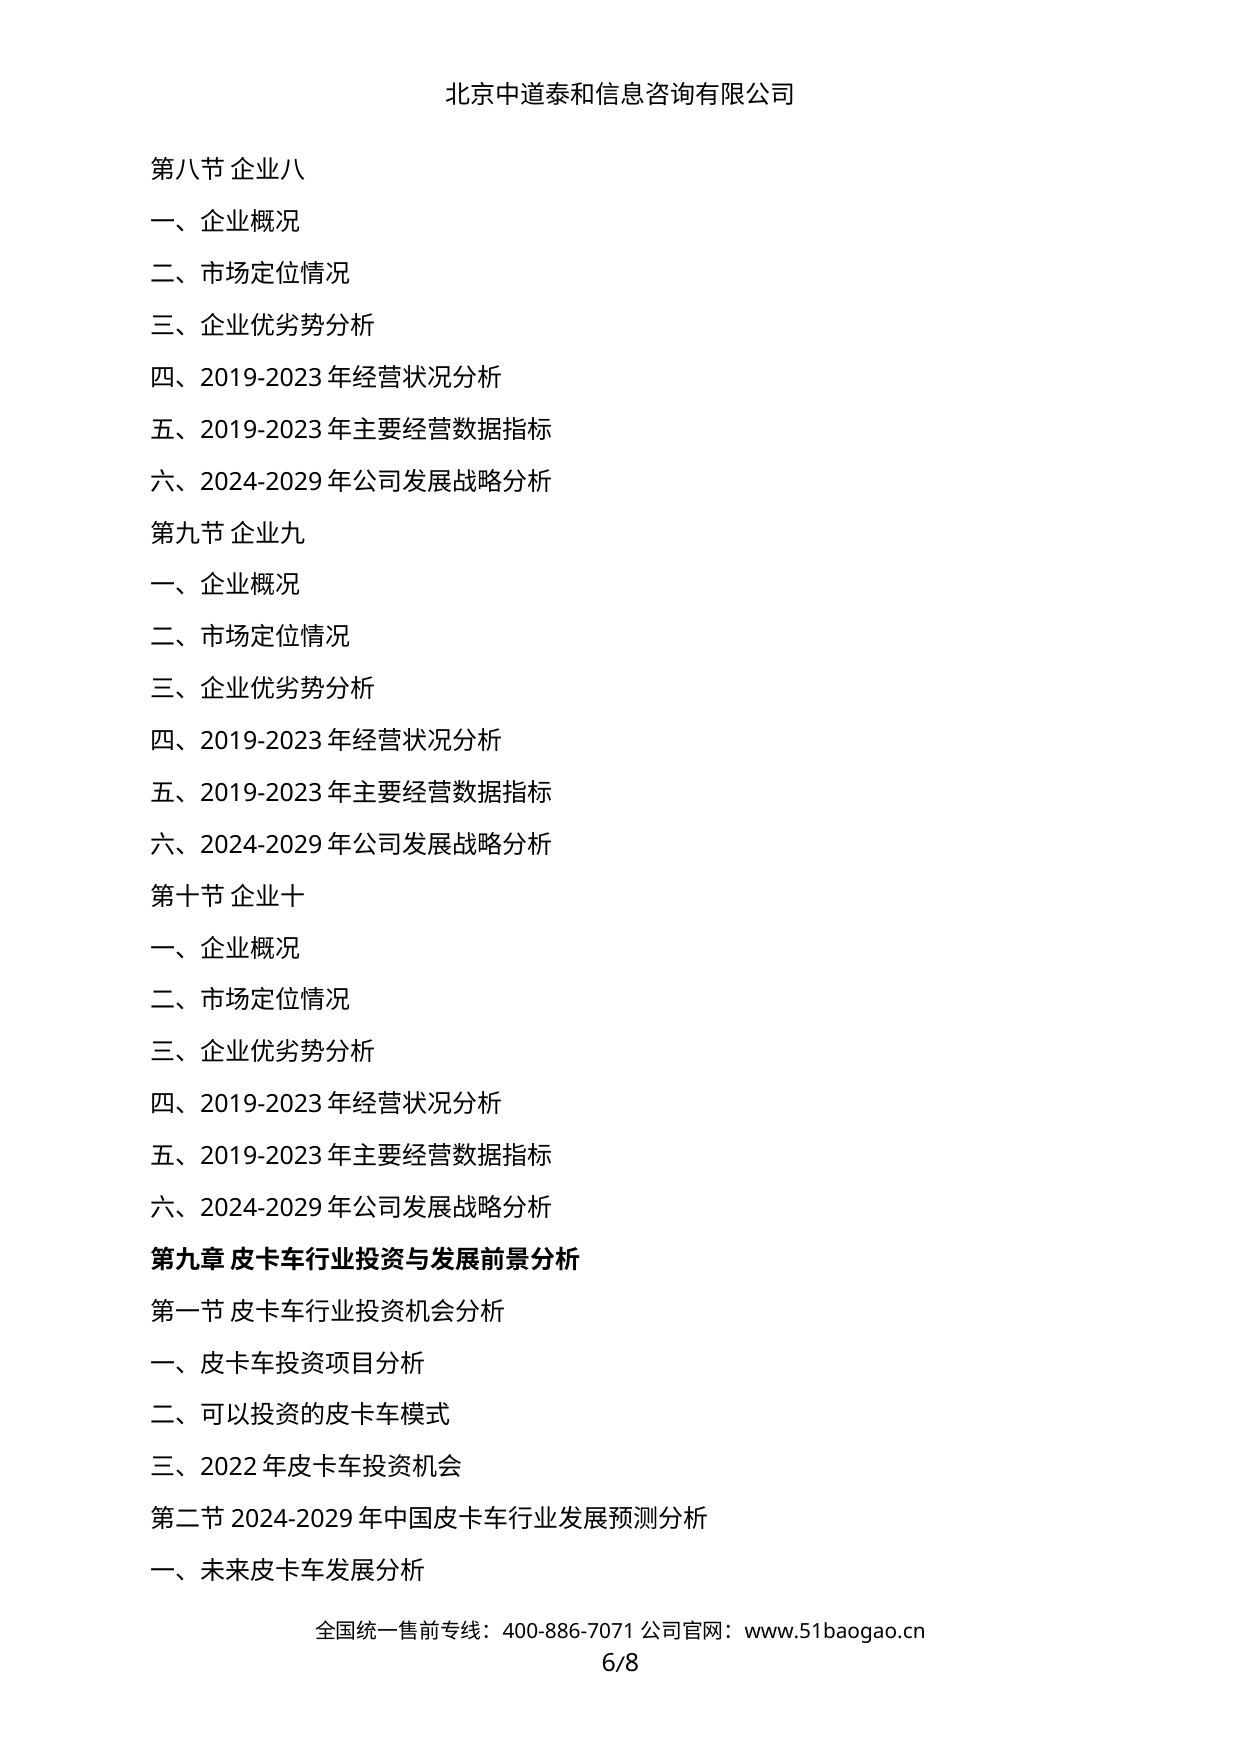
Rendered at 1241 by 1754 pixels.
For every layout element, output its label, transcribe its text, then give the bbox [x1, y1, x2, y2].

text 一、企业概况 [150, 565, 1090, 601]
text 第一节 皮卡车行业投资机会分析 [150, 1291, 1090, 1327]
text 五、2019-2023年主要经营数据指标 [150, 409, 1090, 446]
text 三、企业优劣势分析 [150, 306, 1090, 342]
text 五、2019-2023年主要经营数据指标 [150, 1136, 1090, 1172]
text 四、2019-2023年经营状况分析 [150, 721, 1090, 757]
text 第九节 企业九 [150, 513, 1090, 549]
text 六、2024-2029年公司发展战略分析 [150, 461, 1090, 497]
text 二、可以投资的皮卡车模式 [150, 1395, 1090, 1431]
text 一、企业概况 [150, 928, 1090, 964]
text 第十节 企业十 [150, 876, 1090, 912]
text 一、企业概况 [150, 202, 1090, 238]
text 三、企业优劣势分析 [150, 669, 1090, 705]
text 四、2019-2023年经营状况分析 [150, 357, 1090, 394]
text 三、2022年皮卡车投资机会 [150, 1447, 1090, 1483]
text 六、2024-2029年公司发展战略分析 [150, 824, 1090, 861]
text 二、市场定位情况 [150, 980, 1090, 1016]
text 一、未来皮卡车发展分析 [150, 1551, 1090, 1587]
text 五、2019-2023年主要经营数据指标 [150, 772, 1090, 809]
text 第九章 皮卡车行业投资与发展前景分析 [150, 1239, 1090, 1276]
text 六、2024-2029年公司发展战略分析 [150, 1187, 1090, 1224]
text 三、企业优劣势分析 [150, 1032, 1090, 1068]
text 二、市场定位情况 [150, 254, 1090, 290]
text 第八节 企业八 [150, 150, 1090, 186]
text 第二节 2024-2029年中国皮卡车行业发展预测分析 [150, 1499, 1090, 1535]
text 一、皮卡车投资项目分析 [150, 1343, 1090, 1379]
text 四、2019-2023年经营状况分析 [150, 1084, 1090, 1120]
text 二、市场定位情况 [150, 617, 1090, 653]
